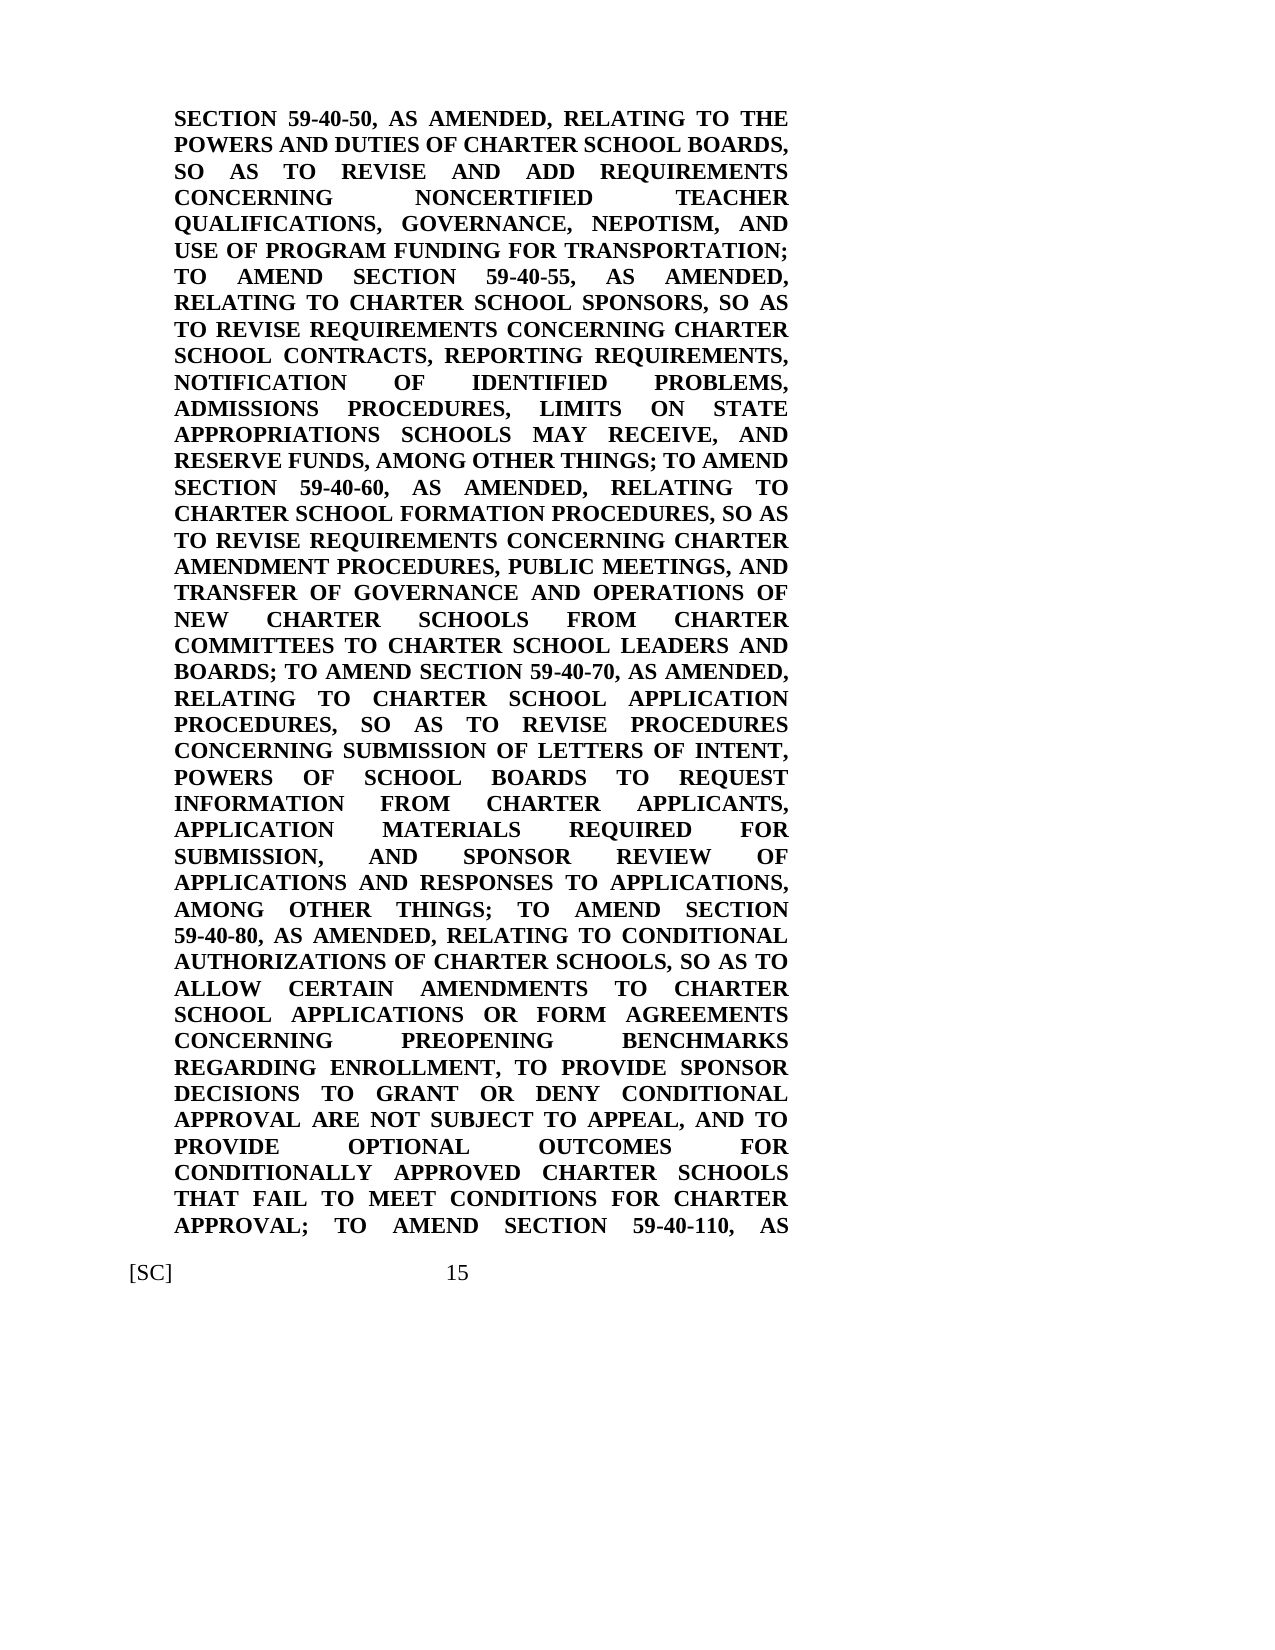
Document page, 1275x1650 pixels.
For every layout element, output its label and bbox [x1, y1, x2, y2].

title [129, 105, 789, 1238]
